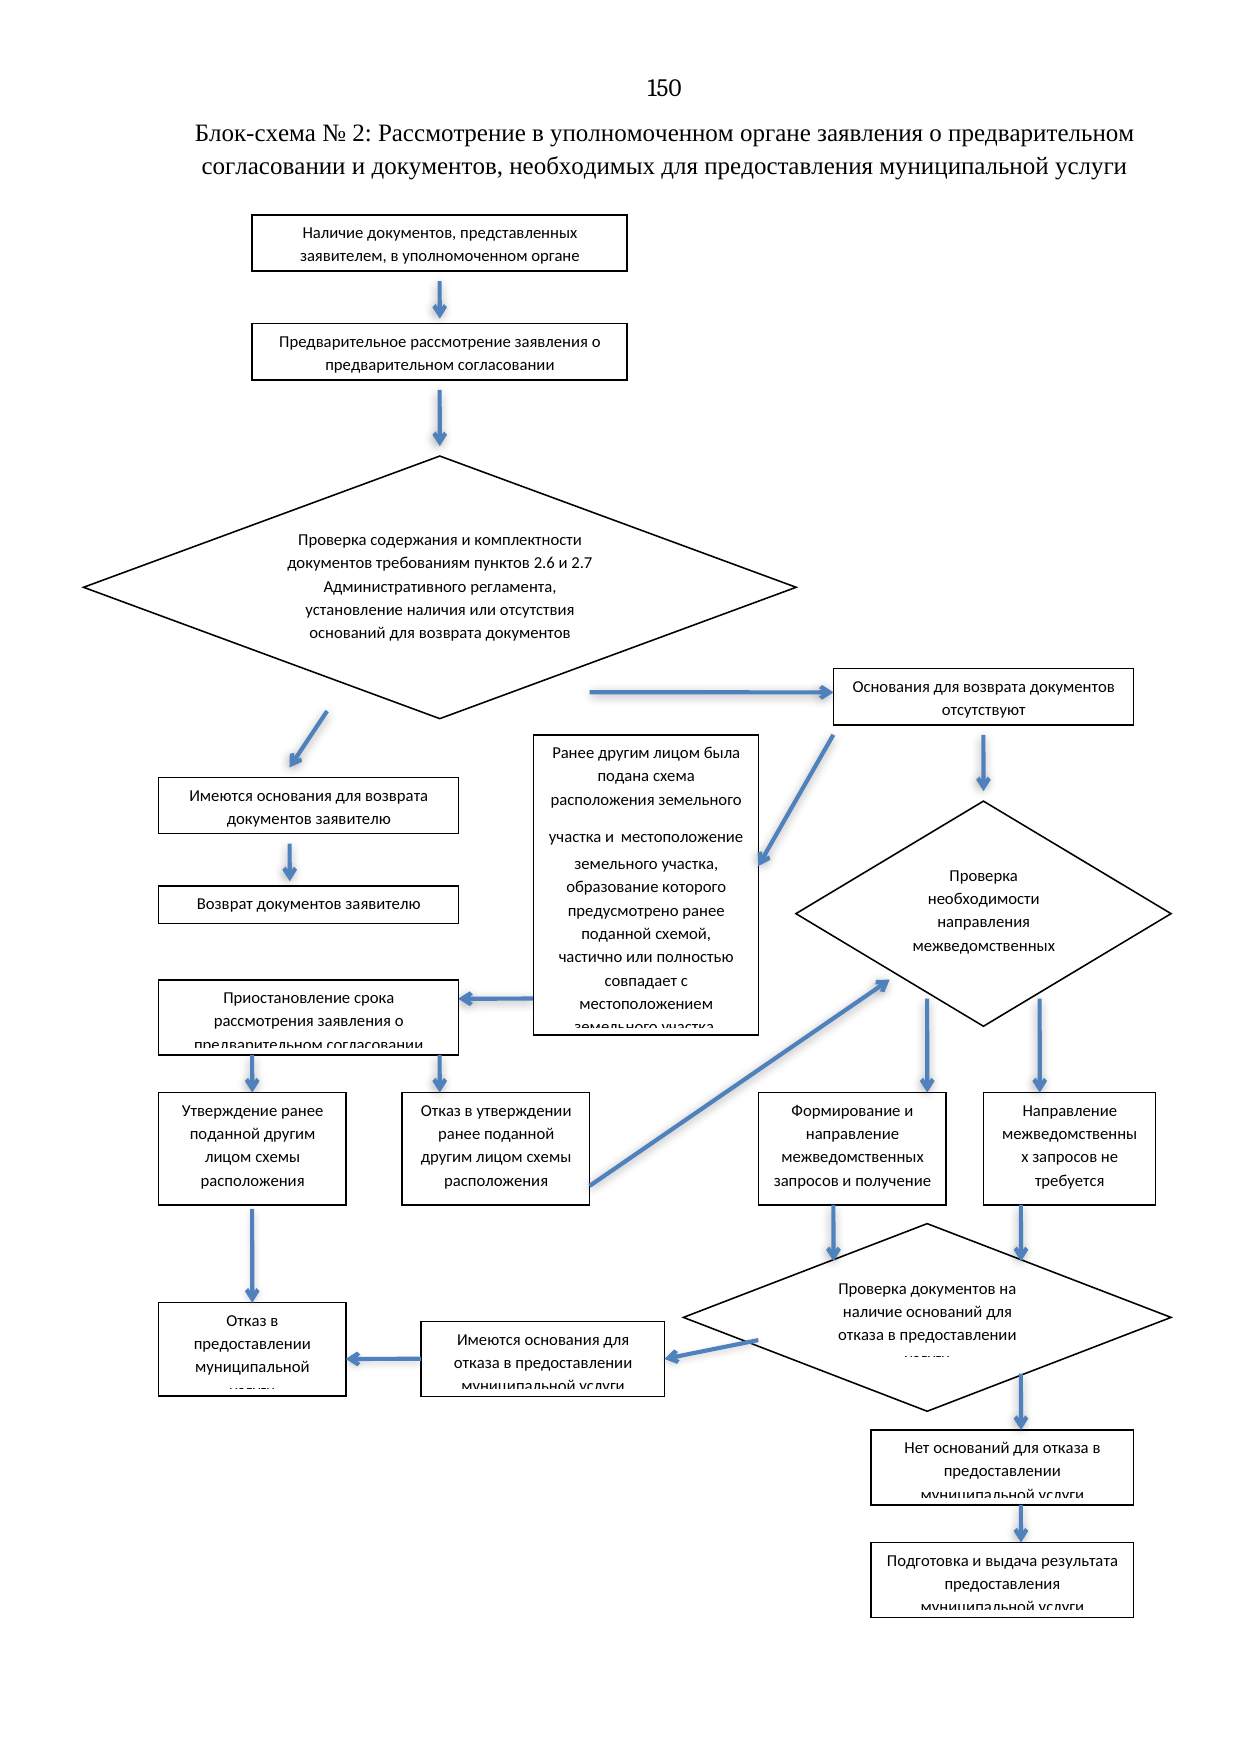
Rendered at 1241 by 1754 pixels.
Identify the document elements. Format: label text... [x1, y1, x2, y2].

text Блок-схема № 2: Рассмотрение в уполномоченном органе заявления о предварительном согласовании и документов, необходимых для предоставления муниципальной услуги [177, 118, 1152, 180]
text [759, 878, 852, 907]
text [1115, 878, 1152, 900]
